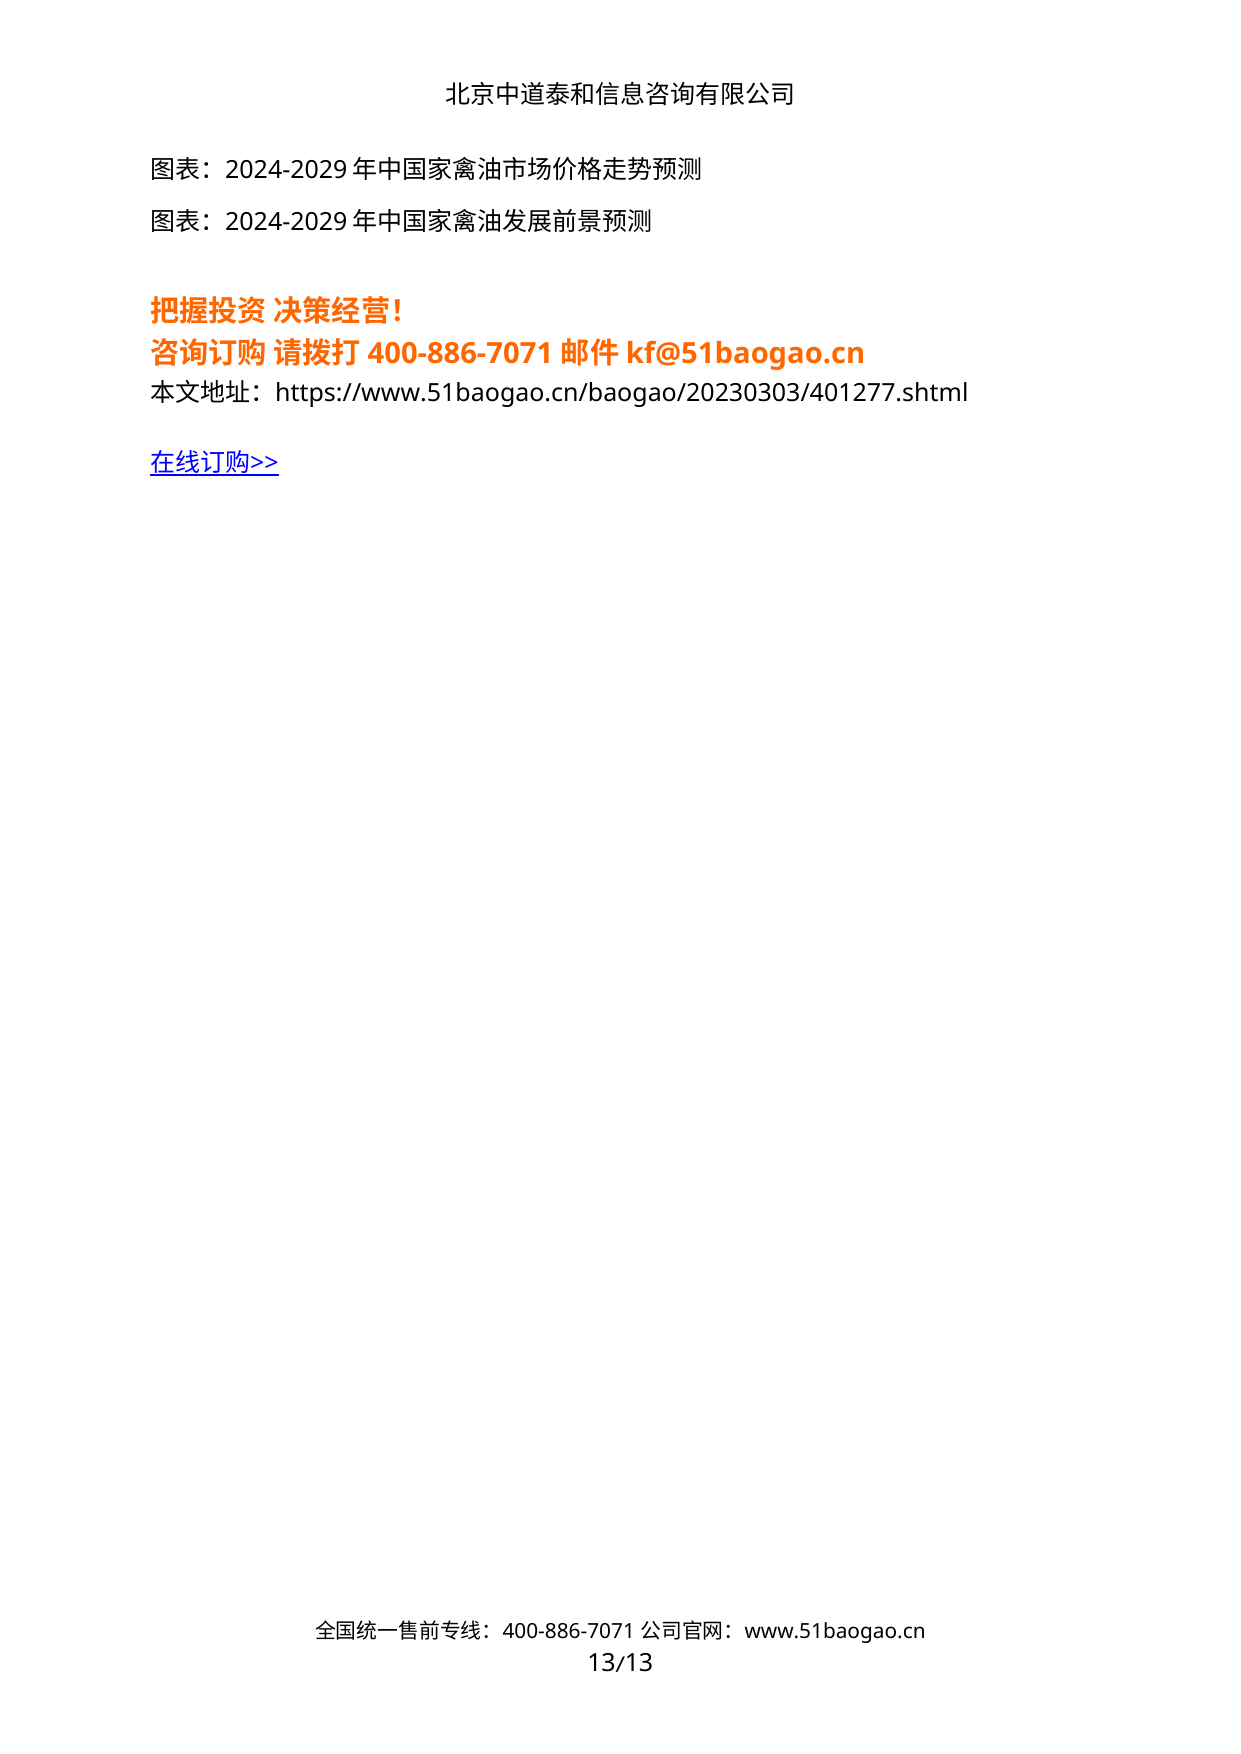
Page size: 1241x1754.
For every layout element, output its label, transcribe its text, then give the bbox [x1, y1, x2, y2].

text 图表：2024-2029年中国家禽油发展前景预测 [150, 202, 1090, 238]
text 把握投资 决策经营！咨询订购 请拨打 400-886-7071 邮件 kf@51baogao.cn本文地址：https://www.51baogao.cn/baogao/20230303/401277.shtml [150, 254, 1090, 409]
text 在线订购>> [150, 409, 1090, 479]
text 图表：2024-2029年中国家禽油市场价格走势预测 [150, 150, 1090, 186]
